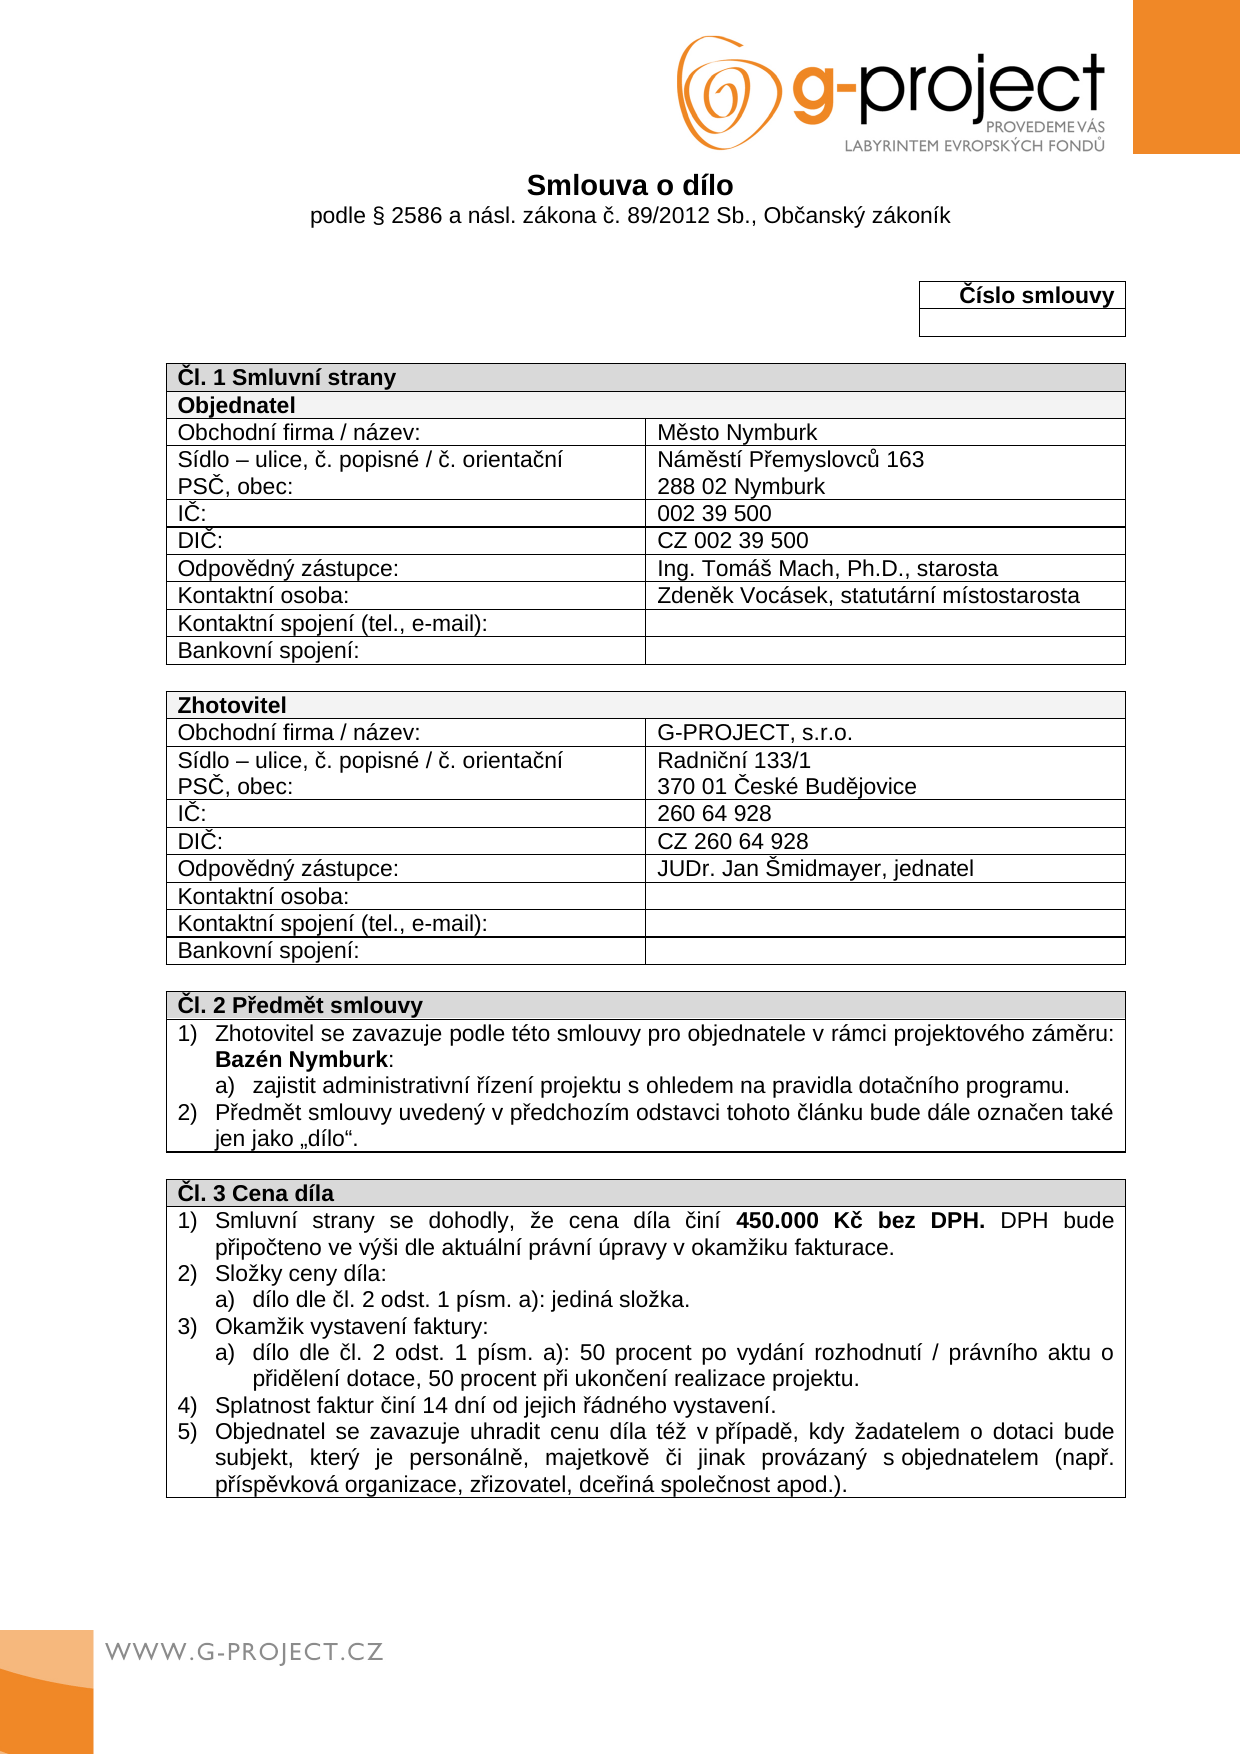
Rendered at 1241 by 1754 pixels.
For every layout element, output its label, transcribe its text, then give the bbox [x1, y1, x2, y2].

table_cell Radniční 133/1 370 01 České Budějovice [646, 747, 1125, 799]
table_cell Objednatel [167, 392, 1125, 418]
table_cell [646, 637, 1125, 663]
table_cell G-PROJECT, s.r.o. [646, 719, 1125, 746]
text Smlouva o dílo [154, 168, 1106, 202]
table_cell Sídlo – ulice, č. popisné / č. orientační PSČ, obec: [167, 446, 645, 499]
table_cell CZ 260 64 928 [646, 828, 1125, 854]
table_cell DIČ: [167, 828, 645, 854]
table_cell [646, 910, 1125, 936]
table_cell IČ: [167, 500, 645, 526]
table_cell IČ: [167, 800, 645, 827]
table_cell Bankovní spojení: [167, 637, 645, 663]
table_cell Náměstí Přemyslovců 163 288 02 Nymburk [646, 446, 1125, 499]
table_header Čl. 1 Smluvní strany [167, 364, 1125, 391]
table_cell Odpovědný zástupce: [167, 555, 645, 581]
table_cell Sídlo – ulice, č. popisné / č. orientační PSČ, obec: [167, 747, 645, 799]
table_cell Kontaktní osoba: [167, 883, 645, 909]
table_cell Ing. Tomáš Mach, Ph.D., starosta [646, 555, 1125, 581]
table_cell Zdeněk Vocásek, statutární místostarosta [646, 582, 1125, 609]
table_header Čl. 2 Předmět smlouvy [167, 992, 1125, 1018]
table_cell Kontaktní spojení (tel., e-mail): [167, 910, 645, 936]
table_cell [646, 883, 1125, 909]
table_cell [646, 610, 1125, 636]
table_cell Smluvní strany se dohodly, že cena díla činí 450.000 Kč bez DPH. DPH bude připočteno ve výši dle aktuální právní úpravy v okamžiku fakturace. Složky ceny díla: dílo dle čl. 2 odst. 1 písm. a): jediná složka. Okamžik vystavení faktury: dílo dle čl. 2 odst. 1 písm. a): 50 procent po vydání rozhodnutí / právního aktu o přidělení dotace, 50 procent při ukončení realizace projektu. Splatnost faktur činí 14 dní od jejich řádného vystavení. Objednatel se zavazuje uhradit cenu díla též v případě, kdy žadatelem o dotaci bude subjekt, který je personálně, majetkově či jinak provázaný s objednatelem (např. příspěvková organizace, zřizovatel, dceřiná společnost apod.). [167, 1207, 1125, 1497]
table_cell [920, 309, 1125, 336]
table_cell Bankovní spojení: [167, 938, 645, 964]
table_cell Obchodní firma / název: [167, 419, 645, 445]
table_cell Město Nymburk [646, 419, 1125, 445]
table_cell 002 39 500 [646, 500, 1125, 526]
table_cell Obchodní firma / název: [167, 719, 645, 746]
table_cell Zhotovitel se zavazuje podle této smlouvy pro objednatele v rámci projektového záměru: Bazén Nymburk: zajistit administrativní řízení projektu s ohledem na pravidla dotačního programu. Předmět smlouvy uvedený v předchozím odstavci tohoto článku bude dále označen také jen jako „dílo“. [167, 1020, 1125, 1151]
table_header Číslo smlouvy [920, 282, 1125, 308]
table_cell [646, 938, 1125, 964]
table_header Čl. 3 Cena díla [167, 1180, 1125, 1206]
table_cell DIČ: [167, 528, 645, 554]
text podle § 2586 a násl. zákona č. 89/2012 Sb., Občanský zákoník [154, 202, 1106, 228]
table_header Zhotovitel [167, 692, 1125, 718]
table_cell Kontaktní osoba: [167, 582, 645, 609]
table_cell CZ 002 39 500 [646, 528, 1125, 554]
table_cell JUDr. Jan Šmidmayer, jednatel [646, 855, 1125, 882]
picture [671, 0, 1240, 154]
table_cell 260 64 928 [646, 800, 1125, 827]
table_cell Kontaktní spojení (tel., e-mail): [167, 610, 645, 636]
table_cell Odpovědný zástupce: [167, 855, 645, 882]
picture [0, 1630, 390, 1754]
